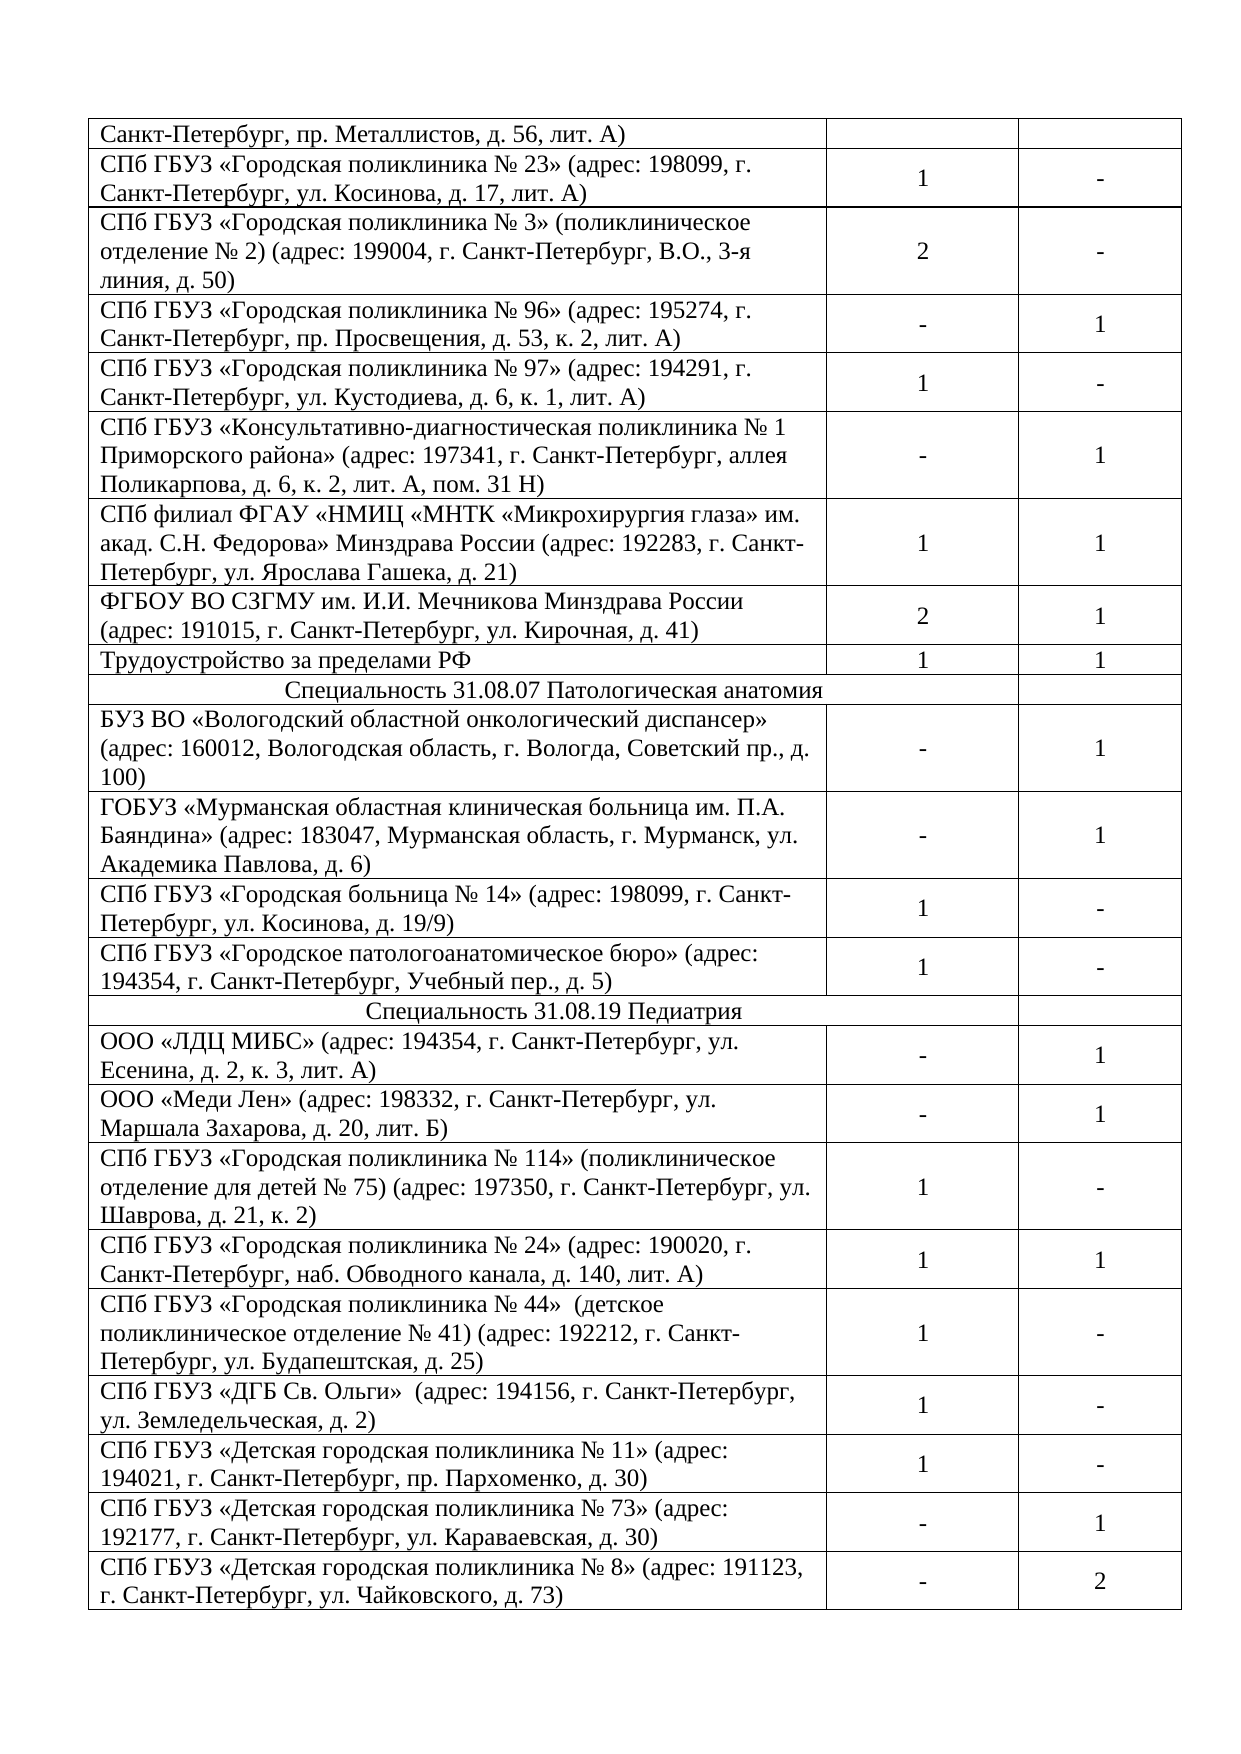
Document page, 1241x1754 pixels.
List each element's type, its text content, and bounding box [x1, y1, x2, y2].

table_cell СПб филиал ФГАУ «НМИЦ «МНТК «Микрохирургия глаза» им. акад. С.Н. Федорова» Минздрава России (адрес: 192283, г. Санкт-Петербург, ул. Ярослава Гашека, д. 21) [89, 499, 826, 585]
table_cell - [827, 119, 1018, 148]
table_cell - [827, 1085, 1018, 1142]
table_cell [89, 119, 826, 148]
table_cell ФГБОУ ВО СЗГМУ им. И.И. Мечникова Минздрава России (адрес: 191015, г. Санкт-Петербург, ул. Кирочная, д. 41) [89, 586, 826, 644]
table_cell Специальность 31.08.07 Патологическая анатомия [89, 675, 1018, 703]
table_cell 2 [827, 208, 1018, 294]
table_cell СПб ГБУЗ «Городская поликлиника № 24» (адрес: 190020, г. Санкт-Петербург, наб. Обводного канала, д. 140, лит. А) [89, 1230, 826, 1288]
table_cell СПб ГБУЗ «Городская поликлиника № 96» (адрес: 195274, г. Санкт-Петербург, пр. Просвещения, д. 53, к. 2, лит. А) [89, 295, 826, 352]
table_cell 1 [1019, 792, 1181, 878]
table_cell СПб ГБУЗ «Городская поликлиника № 3» (поликлиническое отделение № 2) (адрес: 199004, г. Санкт-Петербург, В.О., 3-я линия, д. 50) [89, 208, 826, 294]
table_cell - [1019, 1435, 1181, 1492]
table_cell - [1019, 1376, 1181, 1434]
table_cell - [1019, 1143, 1181, 1229]
table_cell - [827, 412, 1018, 498]
table_cell 1 [1019, 499, 1181, 585]
table_cell 1 [1019, 1230, 1181, 1288]
table_cell Специальность 31.08.19 Педиатрия [89, 996, 1018, 1025]
table_cell СПб ГБУЗ «Городская поликлиника № 23» (адрес: 198099, г. Санкт-Петербург, ул. Косинова, д. 17, лит. А) [89, 149, 826, 206]
table_cell ООО «ЛДЦ МИБС» (адрес: 194354, г. Санкт-Петербург, ул. Есенина, д. 2, к. 3, лит. А) [89, 1026, 826, 1083]
table_cell - [827, 1552, 1018, 1609]
table_cell СПб ГБУЗ «Городское патологоанатомическое бюро» (адрес: 194354, г. Санкт-Петербург, Учебный пер., д. 5) [89, 938, 826, 995]
table_cell 1 [1019, 645, 1181, 674]
table_cell 1 [827, 1376, 1018, 1434]
table_cell 1 [1019, 586, 1181, 644]
table_cell СПб ГБУЗ «Городская поликлиника № 114» (поликлиническое отделение для детей № 75) (адрес: 197350, г. Санкт-Петербург, ул. Шаврова, д. 21, к. 2) [89, 1143, 826, 1229]
table_cell СПб ГБУЗ «Городская поликлиника № 44» (детское поликлиническое отделение № 41) (адрес: 192212, г. Санкт-Петербург, ул. Будапештская, д. 25) [89, 1289, 826, 1375]
table_cell 2 [1019, 119, 1181, 148]
table_cell СПб ГБУЗ «ДГБ Св. Ольги» (адрес: 194156, г. Санкт-Петербург, ул. Земледельческая, д. 2) [89, 1376, 826, 1434]
table_cell - [1019, 208, 1181, 294]
table_cell СПб ГБУЗ «Городская поликлиника № 97» (адрес: 194291, г. Санкт-Петербург, ул. Кустодиева, д. 6, к. 1, лит. А) [89, 353, 826, 411]
table_cell - [1019, 879, 1181, 937]
table_cell Трудоустройство за пределами РФ [89, 645, 826, 674]
table_cell 1 [1019, 1085, 1181, 1142]
table_cell 2 [827, 586, 1018, 644]
table_cell 1 [1019, 412, 1181, 498]
table_cell СПб ГБУЗ «Детская городская поликлиника № 8» (адрес: 191123, г. Санкт-Петербург, ул. Чайковского, д. 73) [89, 1552, 826, 1609]
table_cell 1 [827, 879, 1018, 937]
table_cell 1 [827, 353, 1018, 411]
table_cell 2 [1019, 1552, 1181, 1609]
table_cell СПб ГБУЗ «Детская городская поликлиника № 11» (адрес: 194021, г. Санкт-Петербург, пр. Пархоменко, д. 30) [89, 1435, 826, 1492]
table_cell - [827, 792, 1018, 878]
table_cell - [827, 1493, 1018, 1551]
table_cell - [1019, 353, 1181, 411]
table_cell - [827, 295, 1018, 352]
table_cell ГОБУЗ «Мурманская областная клиническая больница им. П.А. Баяндина» (адрес: 183047, Мурманская область, г. Мурманск, ул. Академика Павлова, д. 6) [89, 792, 826, 878]
table_cell СПб ГБУЗ «Детская городская поликлиника № 73» (адрес: 192177, г. Санкт-Петербург, ул. Караваевская, д. 30) [89, 1493, 826, 1551]
table_cell 1 [1019, 705, 1181, 791]
table_cell 1 [827, 645, 1018, 674]
table_cell 1 [827, 1435, 1018, 1492]
table_cell - [827, 1026, 1018, 1083]
table_cell БУЗ ВО «Вологодский областной онкологический диспансер» (адрес: 160012, Вологодская область, г. Вологда, Советский пр., д. 100) [89, 705, 826, 791]
table_cell 1 [1019, 1493, 1181, 1551]
table_cell 1 [827, 149, 1018, 206]
table_cell - [1019, 149, 1181, 206]
table_cell 1 [827, 1289, 1018, 1375]
table_cell - [827, 705, 1018, 791]
table_cell СПб ГБУЗ «Городская больница № 14» (адрес: 198099, г. Санкт-Петербург, ул. Косинова, д. 19/9) [89, 879, 826, 937]
table_cell 1 [827, 938, 1018, 995]
table_cell 1 [827, 499, 1018, 585]
table_cell СПб ГБУЗ «Консультативно-диагностическая поликлиника № 1 Приморского района» (адрес: 197341, г. Санкт-Петербург, аллея Поликарпова, д. 6, к. 2, лит. А, пом. 31 Н) [89, 412, 826, 498]
table_cell - [1019, 1289, 1181, 1375]
table_cell 1 [1019, 295, 1181, 352]
table_cell ООО «Меди Лен» (адрес: 198332, г. Санкт-Петербург, ул. Маршала Захарова, д. 20, лит. Б) [89, 1085, 826, 1142]
table_cell 1 [1019, 1026, 1181, 1083]
table_cell 1 [827, 1230, 1018, 1288]
table_cell 1 [827, 1143, 1018, 1229]
table_cell [1019, 996, 1181, 1025]
table_cell [1019, 675, 1181, 703]
table_cell - [1019, 938, 1181, 995]
